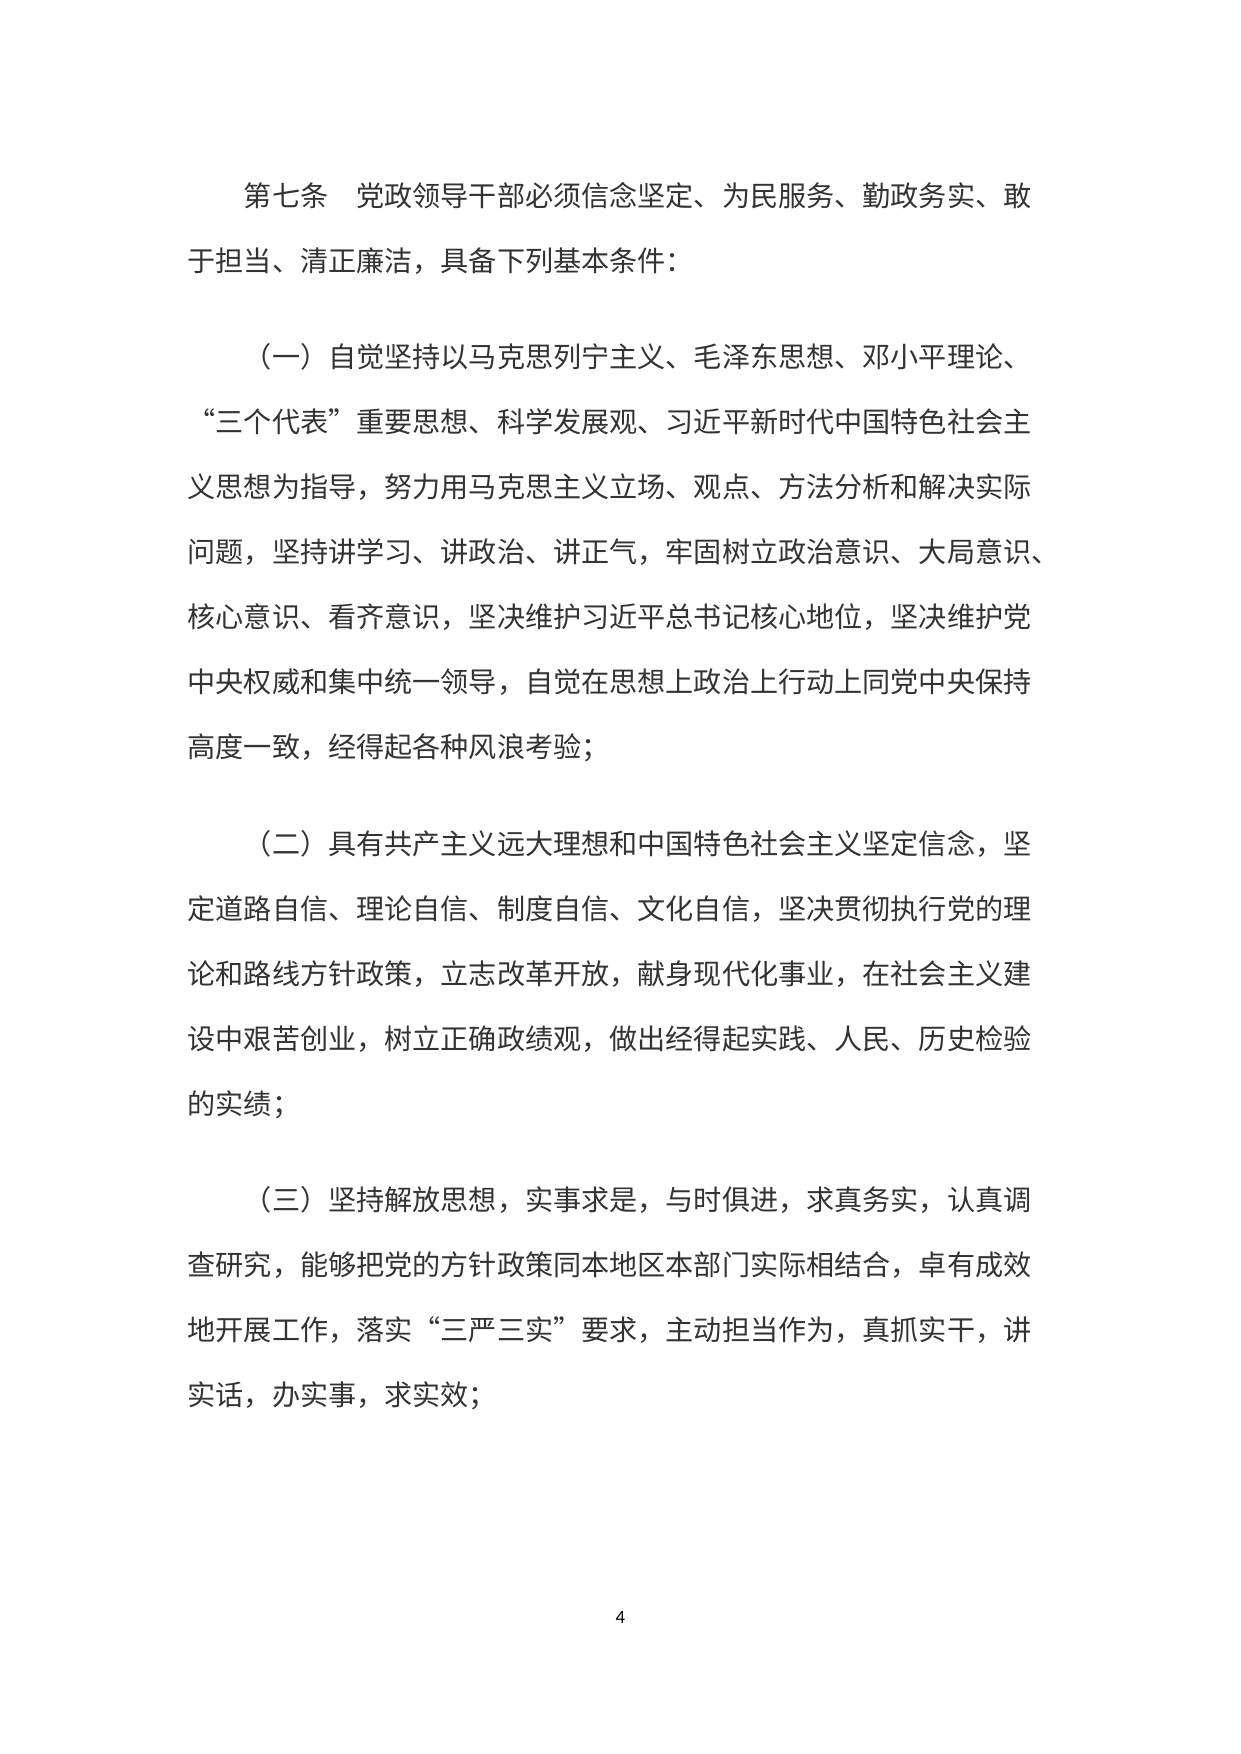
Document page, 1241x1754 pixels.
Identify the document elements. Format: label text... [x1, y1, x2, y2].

text 第七条 党政领导干部必须信念坚定、为民服务、勤政务实、敢于担当、清正廉洁，具备下列基本条件： [187, 162, 1053, 292]
text （三）坚持解放思想，实事求是，与时俱进，求真务实，认真调查研究，能够把党的方针政策同本地区本部门实际相结合，卓有成效地开展工作，落实“三严三实”要求，主动担当作为，真抓实干，讲实话，办实事，求实效； [187, 1166, 1053, 1426]
text （一）自觉坚持以马克思列宁主义、毛泽东思想、邓小平理论、“三个代表”重要思想、科学发展观、习近平新时代中国特色社会主义思想为指导，努力用马克思主义立场、观点、方法分析和解决实际问题，坚持讲学习、讲政治、讲正气，牢固树立政治意识、大局意识、核心意识、看齐意识，坚决维护习近平总书记核心地位，坚决维护党中央权威和集中统一领导，自觉在思想上政治上行动上同党中央保持高度一致，经得起各种风浪考验； [187, 323, 1053, 778]
text （二）具有共产主义远大理想和中国特色社会主义坚定信念，坚定道路自信、理论自信、制度自信、文化自信，坚决贯彻执行党的理论和路线方针政策，立志改革开放，献身现代化事业，在社会主义建设中艰苦创业，树立正确政绩观，做出经得起实践、人民、历史检验的实绩； [187, 809, 1053, 1134]
